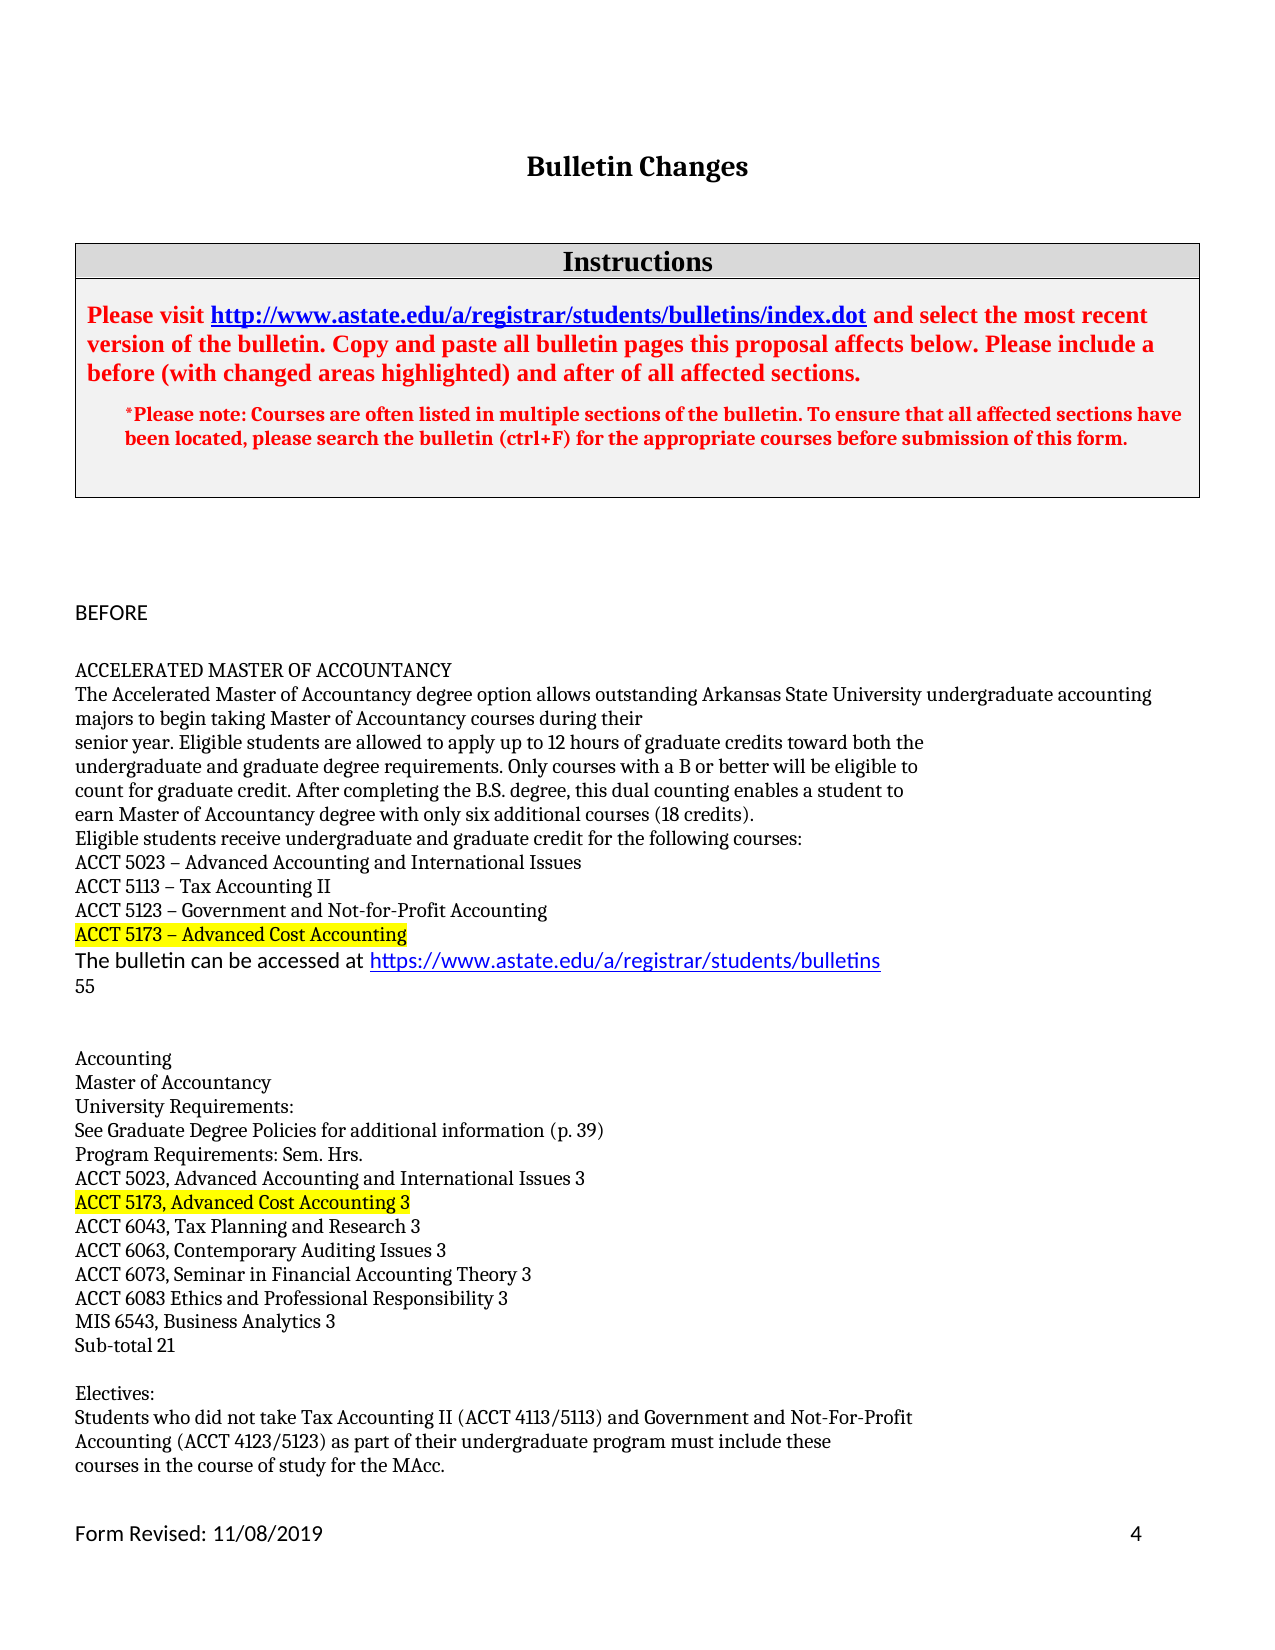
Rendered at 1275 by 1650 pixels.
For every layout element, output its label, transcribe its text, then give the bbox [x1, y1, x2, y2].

table_header Instructions [76, 244, 1199, 277]
table_cell Please visit http://www.astate.edu/a/registrar/students/bulletins/index.dot and select the most recent version of the bulletin. Copy and paste all bulletin pages this proposal affects below. Please include a before (with changed areas highlighted) and after of all affected sections. *Please note: Courses are often listed in multiple sections of the bulletin. To ensure that all affected sections have been located, please search the bulletin (ctrl+F) for the appropriate courses before submission of this form. [76, 279, 1199, 497]
text Bulletin Changes [75, 150, 1200, 183]
